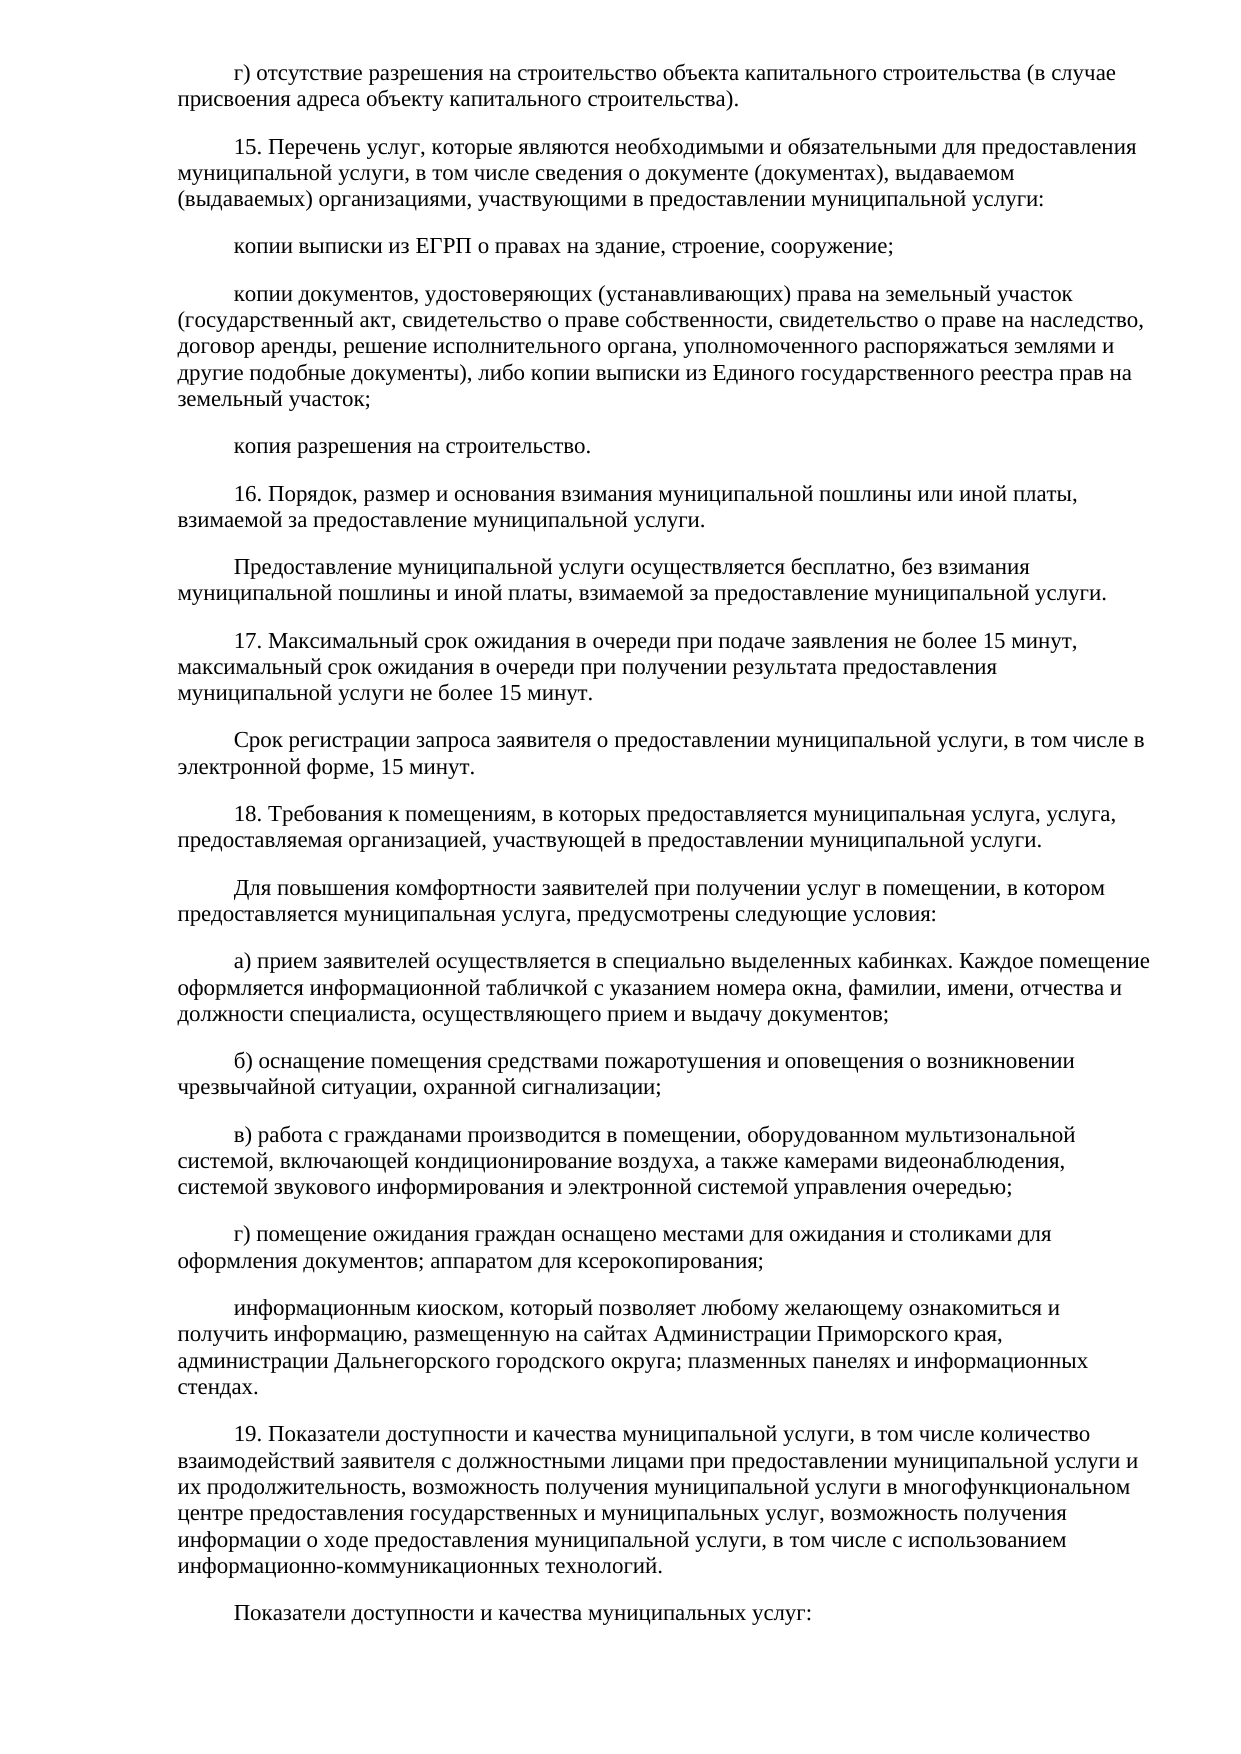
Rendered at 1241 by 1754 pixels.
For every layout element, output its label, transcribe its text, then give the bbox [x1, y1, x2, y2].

text 17. Максимальный срок ожидания в очереди при подаче заявления не более 15 минут, максимальный срок ожидания в очереди при получении результата предоставления муниципальной услуги не более 15 минут. [177, 627, 1152, 706]
text копии документов, удостоверяющих (устанавливающих) права на земельный участок (государственный акт, свидетельство о праве собственности, свидетельство о праве на наследство, договор аренды, решение исполнительного органа, уполномоченного распоряжаться землями и другие подобные документы), либо копии выписки из Единого государственного реестра прав на земельный участок; [177, 280, 1152, 412]
text г) отсутствие разрешения на строительство объекта капитального строительства (в случае присвоения адреса объекту капитального строительства). [177, 59, 1152, 112]
text в) работа с гражданами производится в помещении, оборудованном мультизональной системой, включающей кондиционирование воздуха, а также камерами видеонаблюдения, системой звукового информирования и электронной системой управления очередью; [177, 1121, 1152, 1200]
text Показатели доступности и качества муниципальных услуг: [177, 1599, 1152, 1626]
text 16. Порядок, размер и основания взимания муниципальной пошлины или иной платы, взимаемой за предоставление муниципальной услуги. [177, 479, 1152, 532]
text копия разрешения на строительство. [177, 432, 1152, 459]
text а) прием заявителей осуществляется в специально выделенных кабинках. Каждое помещение оформляется информационной табличкой с указанием номера окна, фамилии, имени, отчества и должности специалиста, осуществляющего прием и выдачу документов; [177, 947, 1152, 1026]
text копии выписки из ЕГРП о правах на здание, строение, сооружение; [177, 233, 1152, 259]
text 18. Требования к помещениям, в которых предоставляется муниципальная услуга, услуга, предоставляемая организацией, участвующей в предоставлении муниципальной услуги. [177, 800, 1152, 853]
text 15. Перечень услуг, которые являются необходимыми и обязательными для предоставления муниципальной услуги, в том числе сведения о документе (документах), выдаваемом (выдаваемых) организациями, участвующими в предоставлении муниципальной услуги: [177, 133, 1152, 212]
text 19. Показатели доступности и качества муниципальной услуги, в том числе количество взаимодействий заявителя с должностными лицами при предоставлении муниципальной услуги и их продолжительность, возможность получения муниципальной услуги в многофункциональном центре предоставления государственных и муниципальных услуг, возможность получения информации о ходе предоставления муниципальной услуги, в том числе с использованием информационно-коммуникационных технологий. [177, 1420, 1152, 1578]
text б) оснащение помещения средствами пожаротушения и оповещения о возникновении чрезвычайной ситуации, охранной сигнализации; [177, 1047, 1152, 1100]
text Срок регистрации запроса заявителя о предоставлении муниципальной услуги, в том числе в электронной форме, 15 минут. [177, 727, 1152, 779]
text Для повышения комфортности заявителей при получении услуг в помещении, в котором предоставляется муниципальная услуга, предусмотрены следующие условия: [177, 874, 1152, 926]
text информационным киоском, который позволяет любому желающему ознакомиться и получить информацию, размещенную на сайтах Администрации Приморского края, администрации Дальнегорского городского округа; плазменных панелях и информационных стендах. [177, 1294, 1152, 1399]
text г) помещение ожидания граждан оснащено местами для ожидания и столиками для оформления документов; аппаратом для ксерокопирования; [177, 1221, 1152, 1273]
text Предоставление муниципальной услуги осуществляется бесплатно, без взимания муниципальной пошлины и иной платы, взимаемой за предоставление муниципальной услуги. [177, 553, 1152, 606]
